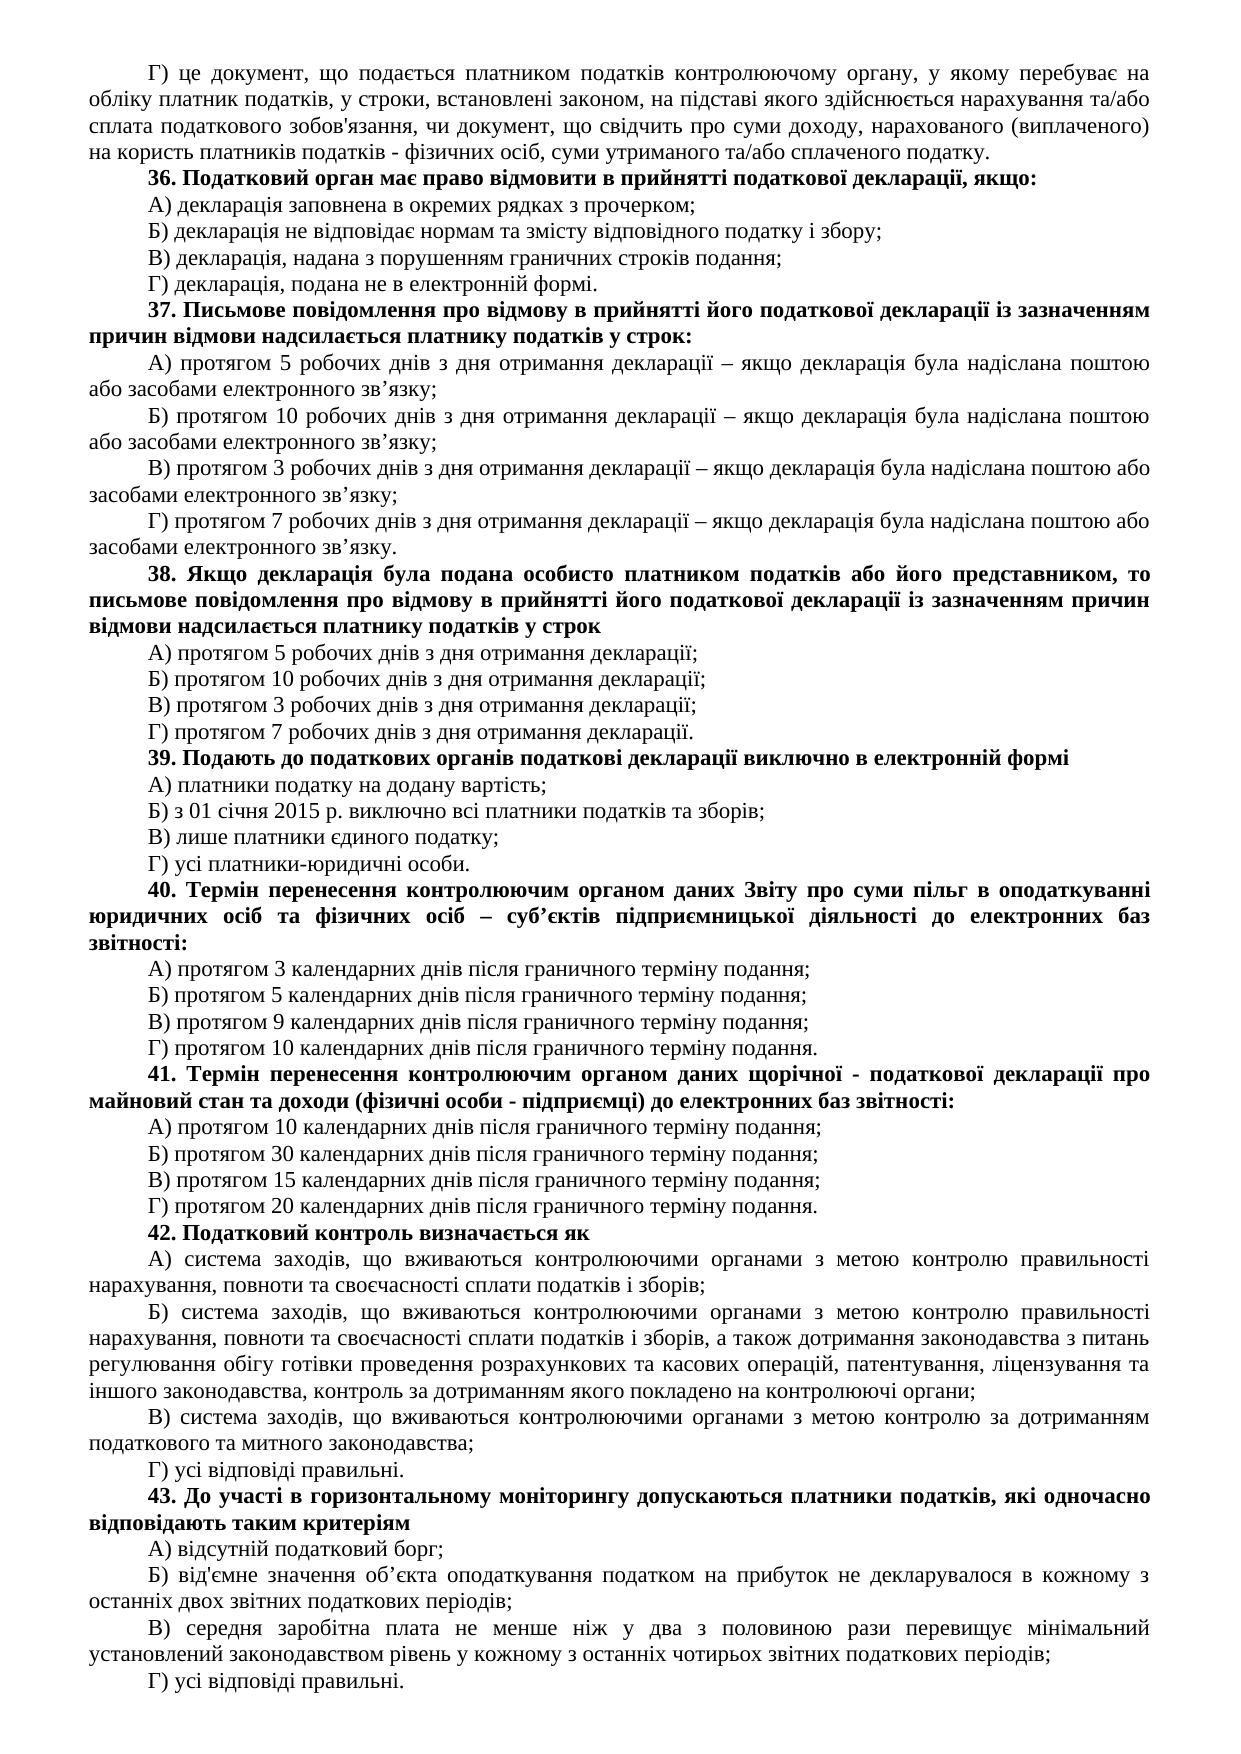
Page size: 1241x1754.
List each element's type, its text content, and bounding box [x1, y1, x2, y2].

text В) протягом 3 робочих днів з дня отримання декларації – якщо декларація була надіслана поштою або засобами електронного зв’язку; [89, 454, 1152, 507]
text Б) декларація не відповідає нормам та змісту відповідного податку і збору; [89, 217, 1152, 243]
text А) відсутній податковий борг; [89, 1535, 1152, 1561]
text А) система заходів, що вживаються контролюючими органами з метою контролю правильності нарахування, повноти та своєчасності сплати податків і зборів; [89, 1245, 1152, 1298]
text А) декларація заповнена в окремих рядках з прочерком; [89, 191, 1152, 217]
text Б) протягом 30 календарних днів після граничного терміну подання; [89, 1139, 1152, 1166]
text А) платники податку на додану вартість; [89, 771, 1152, 797]
text Г) протягом 10 календарних днів після граничного терміну подання. [89, 1034, 1152, 1061]
text А) протягом 5 робочих днів з дня отримання декларації; [89, 639, 1152, 665]
text Б) від'ємне значення об’єкта оподаткування податком на прибуток не декларувалося в кожному з останніх двох звітних податкових періодів; [89, 1561, 1152, 1614]
text Б) протягом 10 робочих днів з дня отримання декларації; [89, 665, 1152, 692]
text Г) усі відповіді правильні. [89, 1456, 1152, 1482]
text Г) усі відповіді правильні. [89, 1667, 1152, 1693]
text В) лише платники єдиного податку; [89, 823, 1152, 850]
text В) середня заробітна плата не менше ніж у два з половиною рази перевищує мінімальний установлений законодавством рівень у кожному з останніх чотирьох звітних податкових періодів; [89, 1614, 1152, 1667]
text В) декларація, надана з порушенням граничних строків подання; [89, 243, 1152, 270]
text 37. Письмове повідомлення про відмову в прийнятті його податкової декларації із зазначенням причин відмови надсилається платнику податків у строк: [89, 296, 1152, 349]
text 39. Подають до податкових органів податкові декларації виключно в електронній формі [89, 744, 1152, 771]
text 42. Податковий контроль визначається як [89, 1219, 1152, 1245]
text 40. Термін перенесення контролюючим органом даних Звіту про суми пільг в оподаткуванні юридичних осіб та фізичних осіб – суб’єктів підприємницької діяльності до електронних баз звітності: [89, 876, 1152, 955]
text А) протягом 5 робочих днів з дня отримання декларації – якщо декларація була надіслана поштою або засобами електронного зв’язку; [89, 349, 1152, 402]
text Г) протягом 7 робочих днів з дня отримання декларації. [89, 718, 1152, 744]
text Г) це документ, що подається платником податків контролюючому органу, у якому перебуває на обліку платник податків, у строки, встановлені законом, на підставі якого здійснюється нарахування та/або сплата податкового зобов'язання, чи документ, що свідчить про суми доходу, нарахованого (виплаченого) на користь платників податків - фізичних осіб, суми утриманого та/або сплаченого податку. [89, 59, 1152, 164]
text В) система заходів, що вживаються контролюючими органами з метою контролю за дотриманням податкового та митного законодавства; [89, 1403, 1152, 1456]
text Г) декларація, подана не в електронній формі. [89, 270, 1152, 296]
text А) протягом 3 календарних днів після граничного терміну подання; [89, 955, 1152, 981]
text Б) система заходів, що вживаються контролюючими органами з метою контролю правильності нарахування, повноти та своєчасності сплати податків і зборів, а також дотримання законодавства з питань регулювання обігу готівки проведення розрахункових та касових операцій, патентування, ліцензування та іншого законодавства, контроль за дотриманням якого покладено на контролюючі органи; [89, 1298, 1152, 1403]
text 36. Податковий орган має право відмовити в прийнятті податкової декларації, якщо: [89, 164, 1152, 191]
text А) протягом 10 календарних днів після граничного терміну подання; [89, 1113, 1152, 1139]
text В) протягом 15 календарних днів після граничного терміну подання; [89, 1166, 1152, 1192]
text Б) протягом 5 календарних днів після граничного терміну подання; [89, 981, 1152, 1008]
text Б) протягом 10 робочих днів з дня отримання декларації – якщо декларація була надіслана поштою або засобами електронного зв’язку; [89, 402, 1152, 454]
text В) протягом 3 робочих днів з дня отримання декларації; [89, 692, 1152, 718]
text 38. Якщо декларація була подана особисто платником податків або його представником, то письмове повідомлення про відмову в прийнятті його податкової декларації із зазначенням причин відмови надсилається платнику податків у строк [89, 560, 1152, 639]
text Г) протягом 20 календарних днів після граничного терміну подання. [89, 1192, 1152, 1219]
text Б) з 01 січня 2015 р. виключно всі платники податків та зборів; [89, 797, 1152, 823]
text 41. Термін перенесення контролюючим органом даних щорічної - податкової декларації про майновий стан та доходи (фізичні особи - підприємці) до електронних баз звітності: [89, 1061, 1152, 1113]
text 43. До участі в горизонтальному моніторингу допускаються платники податків, які одночасно відповідають таким критеріям [89, 1482, 1152, 1535]
text В) протягом 9 календарних днів після граничного терміну подання; [89, 1008, 1152, 1034]
text Г) усі платники-юридичні особи. [89, 850, 1152, 876]
text Г) протягом 7 робочих днів з дня отримання декларації – якщо декларація була надіслана поштою або засобами електронного зв’язку. [89, 507, 1152, 560]
